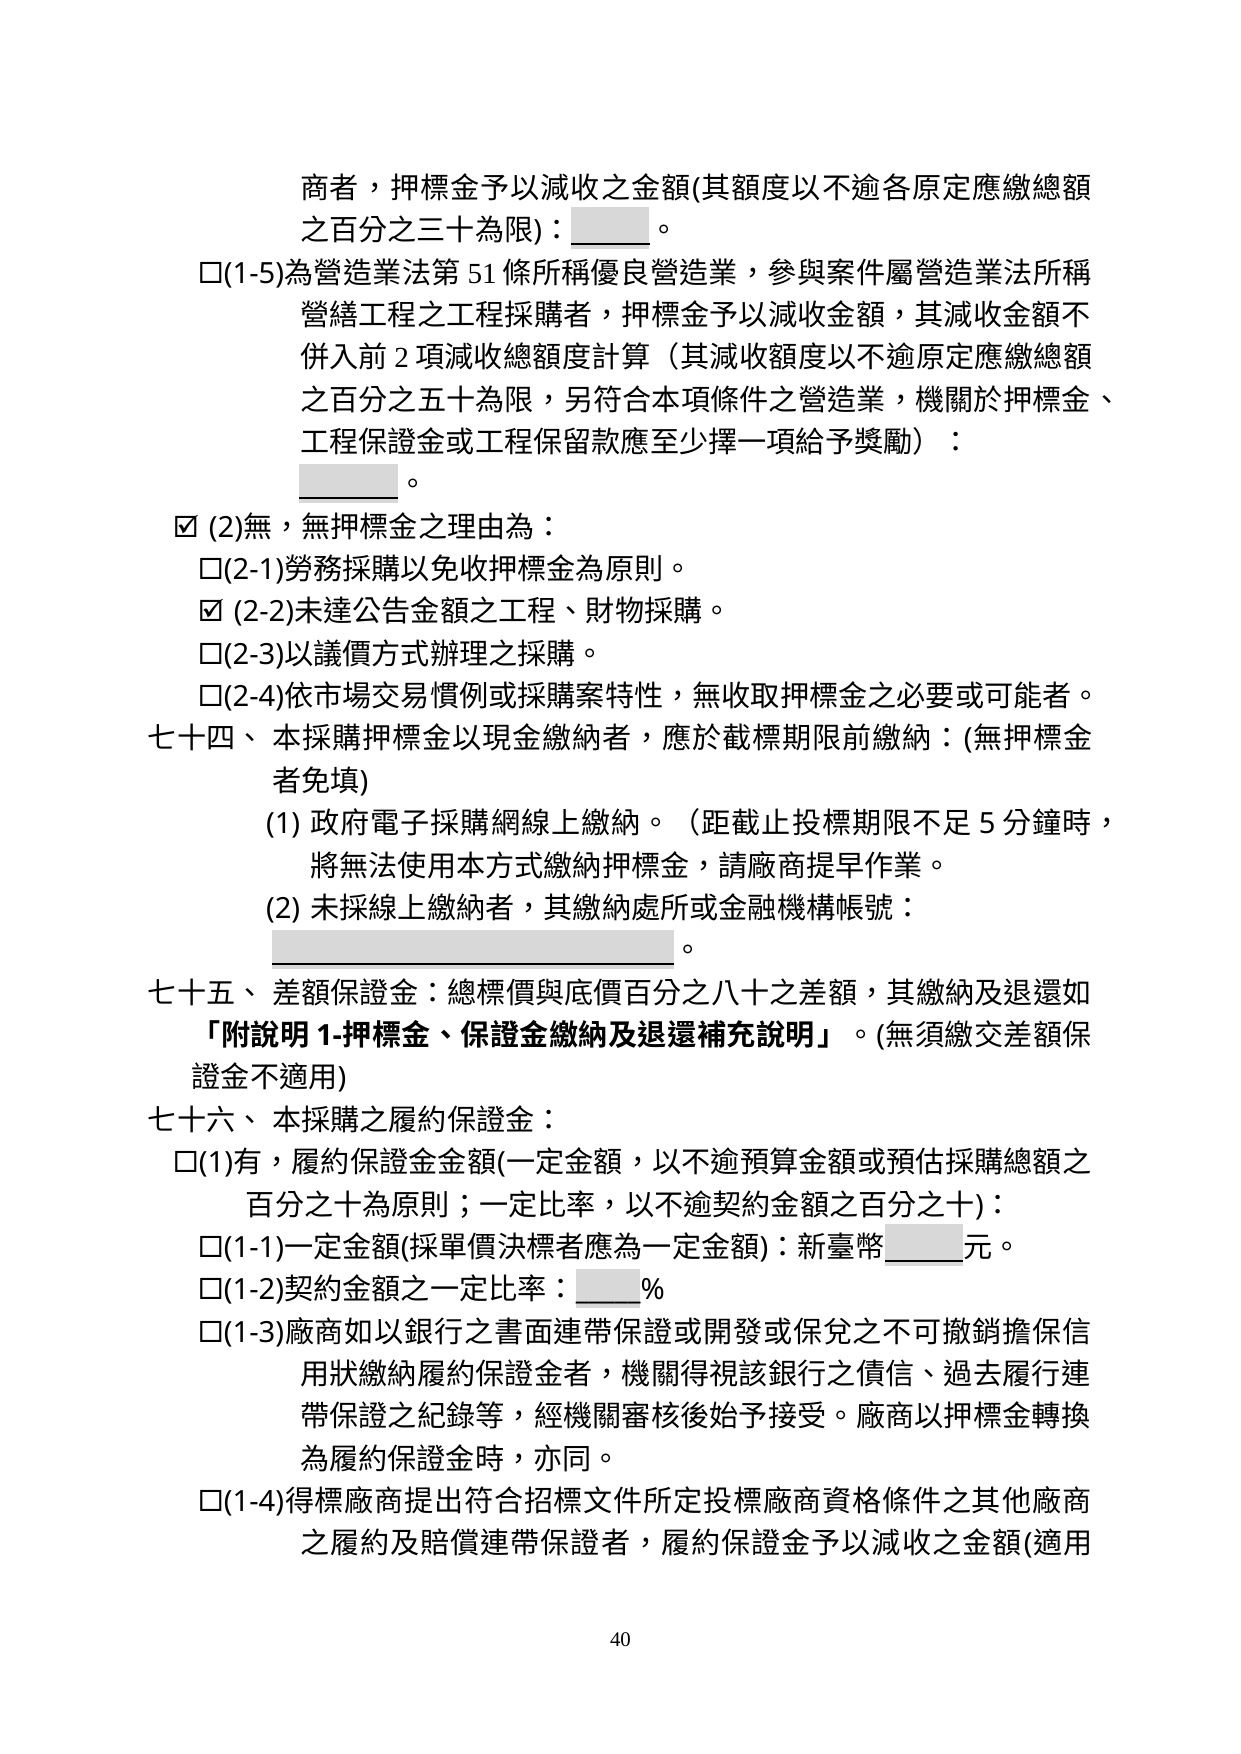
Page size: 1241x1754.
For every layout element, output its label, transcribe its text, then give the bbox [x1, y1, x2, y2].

text (2)無，無押標金之理由為： [173, 503, 1092, 546]
text 。 [148, 927, 1092, 969]
text (1-3)廠商如以銀行之書面連帶保證或開發或保兌之不可撤銷擔保信用狀繳納履約保證金者，機關得視該銀行之債信、過去履行連帶保證之紀錄等，經機關審核後始予接受。廠商以押標金轉換為履約保證金時，亦同。 [198, 1308, 1092, 1477]
text (2-1)勞務採購以免收押標金為原則。 [198, 546, 1092, 588]
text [198, 1477, 1092, 1562]
text (1-5)為營造業法第51條所稱優良營造業，參與案件屬營造業法所稱營繕工程之工程採購者，押標金予以減收金額，其減收金額不併入前2項減收總額度計算（其減收額度以不逾原定應繳總額之百分之五十為限，另符合本項條件之營造業，機關於押標金、工程保證金或工程保留款應至少擇一項給予獎勵）： [198, 249, 1092, 461]
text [198, 164, 1092, 249]
text (2-3)以議價方式辦理之採購。 [198, 630, 1092, 673]
text (2-4)依市場交易慣例或採購案特性，無收取押標金之必要或可能者。 [198, 673, 1092, 715]
list 本採購之履約保證金： [148, 1096, 1092, 1139]
text (2-2)未達公告金額之工程、財物採購。 [198, 588, 1092, 630]
list 未採線上繳納者，其繳納處所或金融機構帳號： [266, 884, 1092, 927]
text (1)有，履約保證金金額(一定金額，以不逾預算金額或預估採購總額之百分之十為原則；一定比率，以不逾契約金額之百分之十)： [173, 1139, 1092, 1223]
list 本採購押標金以現金繳納者，應於截標期限前繳納：(無押標金者免填) [148, 715, 1092, 800]
text 。 [299, 461, 1092, 503]
text (1-1)一定金額(採單價決標者應為一定金額)：新臺幣 元。 [198, 1223, 1092, 1266]
list 政府電子採購網線上繳納。（距截止投標期限不足5分鐘時，將無法使用本方式繳納押標金，請廠商提早作業。 [266, 800, 1092, 884]
list 差額保證金：總標價與底價百分之八十之差額，其繳納及退還如「附說明1-押標金、保證金繳納及退還補充說明」。(無須繳交差額保證金不適用) [148, 969, 1092, 1096]
text (1-2)契約金額之一定比率：_____% [198, 1266, 1092, 1308]
